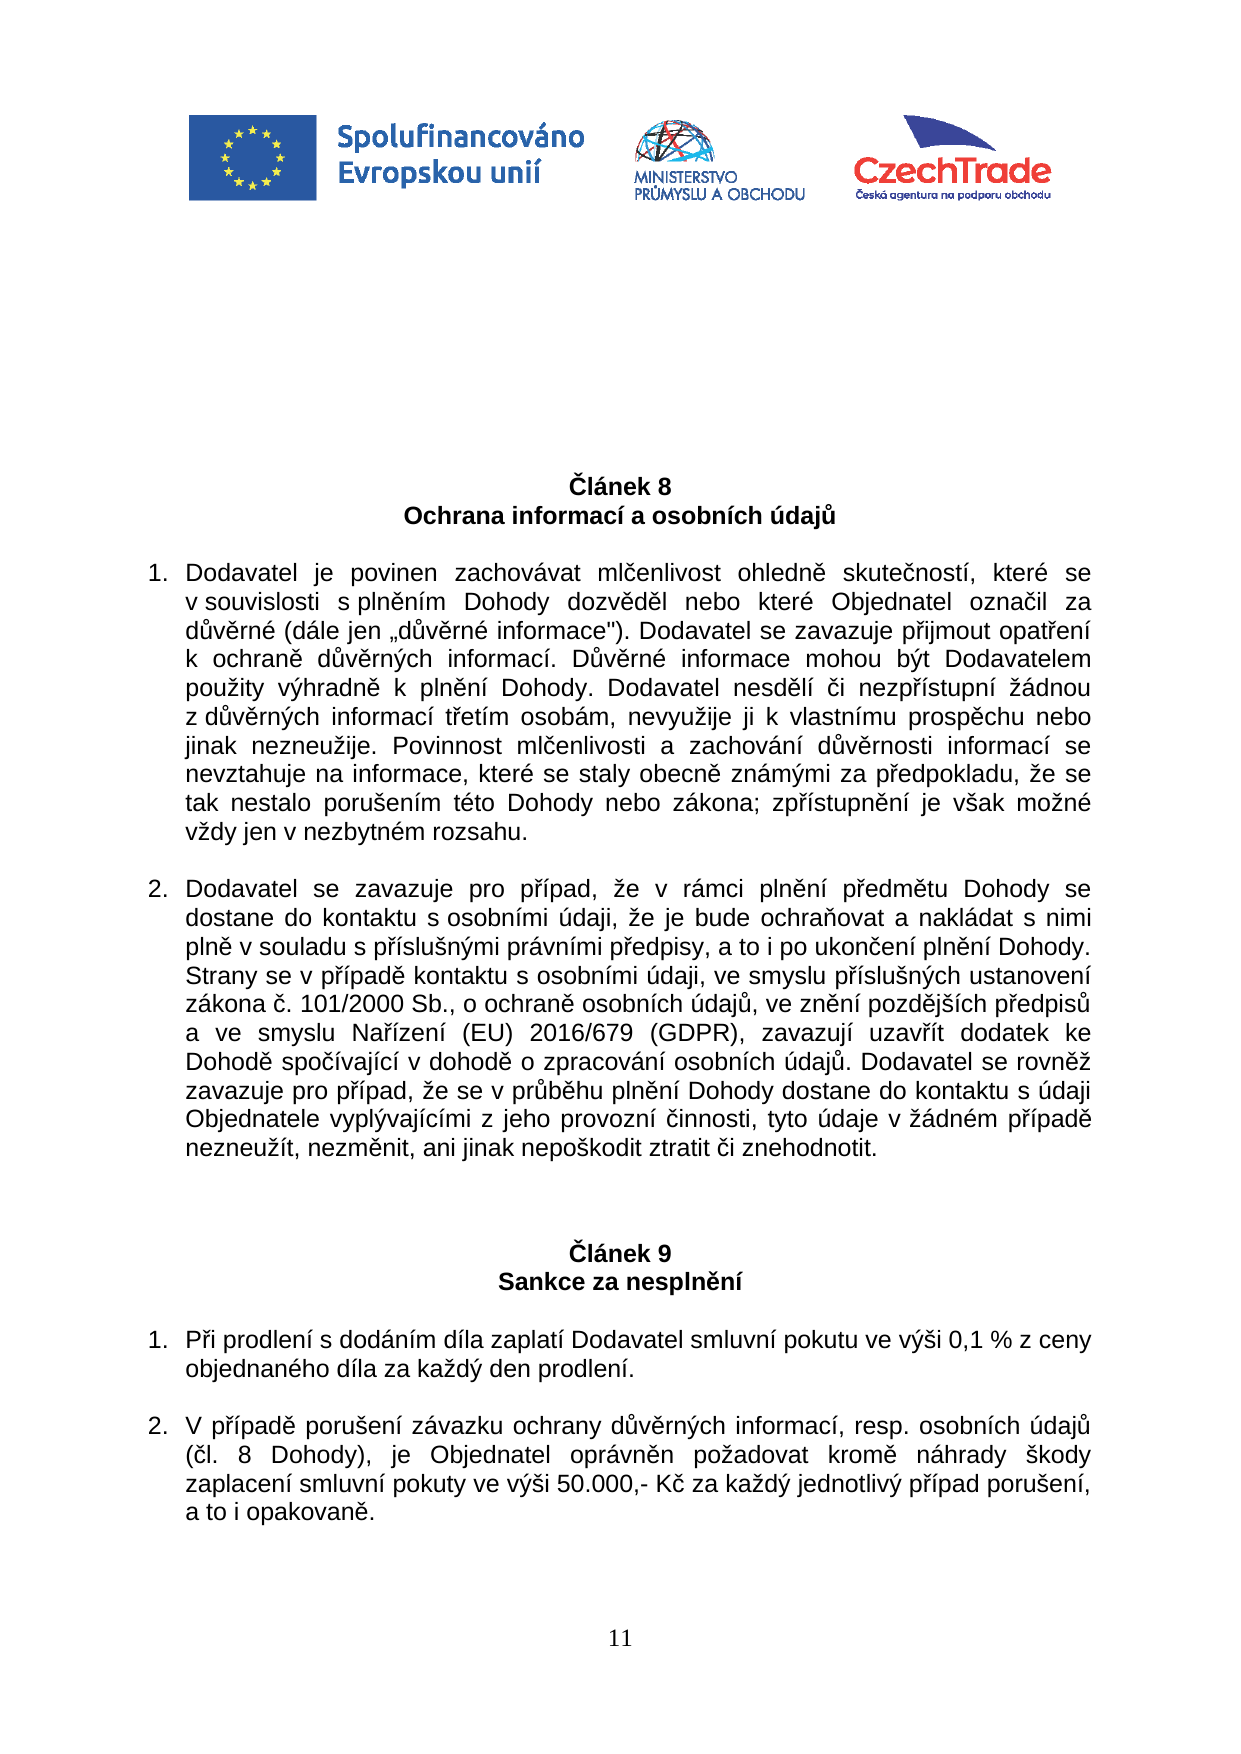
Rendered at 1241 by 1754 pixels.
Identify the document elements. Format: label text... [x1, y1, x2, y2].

text Sankce za nesplnění [148, 1267, 1093, 1296]
list Dodavatel se zavazuje pro případ, že v rámci plnění předmětu Dohody se dostane do kontaktu s osobními údaji, že je bude ochraňovat a nakládat s nimi plně v souladu s příslušnými právními předpisy, a to i po ukončení plnění Dohody. Strany se v případě kontaktu s osobními údaji, ve smyslu příslušných ustanovení zákona č. 101/2000 Sb., o ochraně osobních údajů, ve znění pozdějších předpisů a ve smyslu Nařízení (EU) 2016/679 (GDPR), zavazují uzavřít dodatek ke Dohodě spočívající v dohodě o zpracování osobních údajů. Dodavatel se rovněž zavazuje pro případ, že se v průběhu plnění Dohody dostane do kontaktu s údaji Objednatele vyplývajícími z jeho provozní činnosti, tyto údaje v žádném případě nezneužít, nezměnit, ani jinak nepoškodit ztratit či znehodnotit. [148, 874, 1093, 1162]
list V případě porušení závazku ochrany důvěrných informací, resp. osobních údajů (čl. 8 Dohody), je Objednatel oprávněn požadovat kromě náhrady škody zaplacení smluvní pokuty ve výši 50.000,- Kč za každý jednotlivý případ porušení, a to i opakovaně. [148, 1411, 1093, 1526]
text Článek 8 [148, 472, 1093, 501]
list Při prodlení s dodáním díla zaplatí Dodavatel smluvní pokutu ve výši 0,1 % z ceny objednaného díla za každý den prodlení. [148, 1325, 1093, 1382]
list Dodavatel je povinen zachovávat mlčenlivost ohledně skutečností, které se v souvislosti s plněním Dohody dozvěděl nebo které Objednatel označil za důvěrné (dále jen „důvěrné informace"). Dodavatel se zavazuje přijmout opatření k ochraně důvěrných informací. Důvěrné informace mohou být Dodavatelem použity výhradně k plnění Dohody. Dodavatel nesdělí či nezpřístupní žádnou z důvěrných informací třetím osobám, nevyužije ji k vlastnímu prospěchu nebo jinak nezneužije. Povinnost mlčenlivosti a zachování důvěrnosti informací se nevztahuje na informace, které se staly obecně známými za předpokladu, že se tak nestalo porušením této Dohody nebo zákona; zpřístupnění je však možné vždy jen v nezbytném rozsahu. [148, 558, 1093, 846]
text Článek 9 [148, 1239, 1093, 1267]
text Ochrana informací a osobních údajů [148, 501, 1093, 529]
